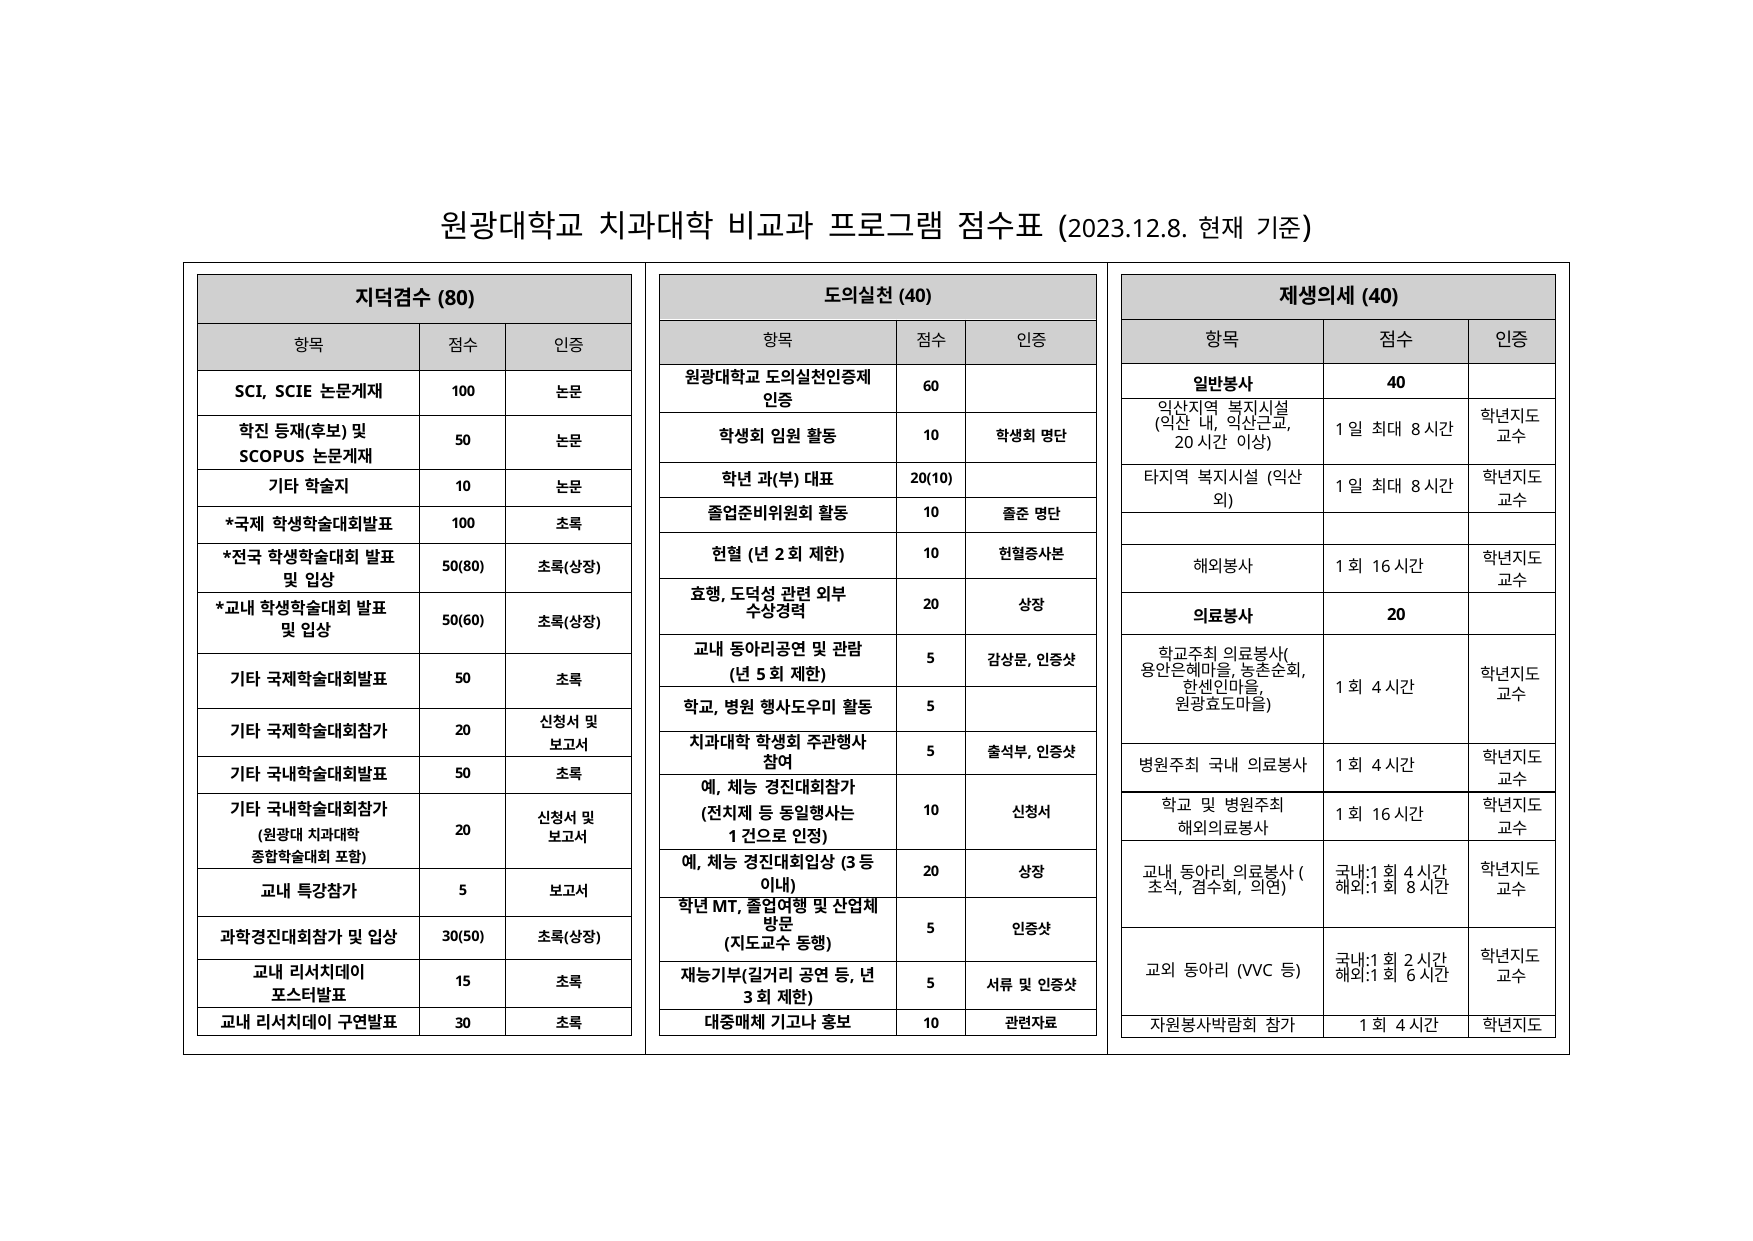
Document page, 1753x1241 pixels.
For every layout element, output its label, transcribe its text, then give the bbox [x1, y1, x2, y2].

text 원광대학교 치과대학 비교과 프로그램 점수표 (2023.12.8. 현재 기준) [186, 201, 1567, 247]
